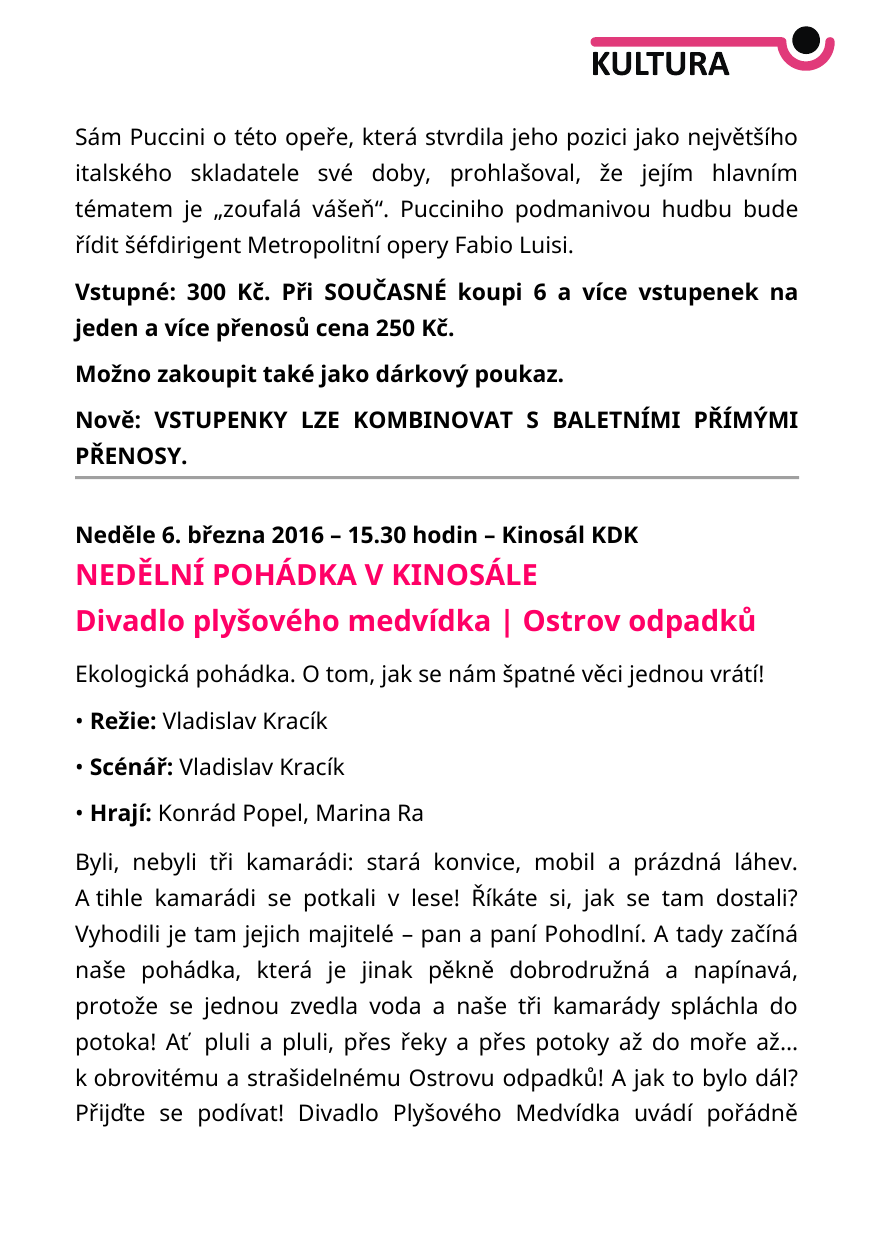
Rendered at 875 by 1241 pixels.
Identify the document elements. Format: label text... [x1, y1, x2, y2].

text NEDĚLNÍ POHÁDKA V KINOSÁLE [75, 554, 799, 594]
text Ekologická pohádka. O tom, jak se nám špatné věci jednou vrátí! [75, 658, 799, 689]
text • Hrají: Konrád Popel, Marina Ra [75, 797, 799, 829]
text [75, 846, 799, 1129]
text • Režie: Vladislav Kracík [75, 705, 799, 736]
text Možno zakoupit také jako dárkový poukaz. [75, 358, 799, 389]
text • Scénář: Vladislav Kracík [75, 751, 799, 782]
text Sám Puccini o této opeře, která stvrdila jeho pozici jako největšího italského skladatele své doby, prohlašoval, že jejím hlavním tématem je „zoufalá vášeň“. Pucciniho podmanivou hudbu bude řídit šéfdirigent Metropolitní opery Fabio Luisi. [75, 121, 799, 260]
text Vstupné: 300 Kč. Při SOUČASNÉ koupi 6 a více vstupenek na jeden a více přenosů cena 250 Kč. [75, 276, 799, 343]
text Nově: VSTUPENKY LZE KOMBINOVAT S BALETNÍMI PŘÍMÝMI PŘENOSY. [75, 404, 799, 471]
text Divadlo plyšového medvídka | Ostrov odpadků [75, 600, 799, 640]
text Neděle 6. března 2016 – 15.30 hodin – Kinosál KDK [75, 519, 799, 550]
